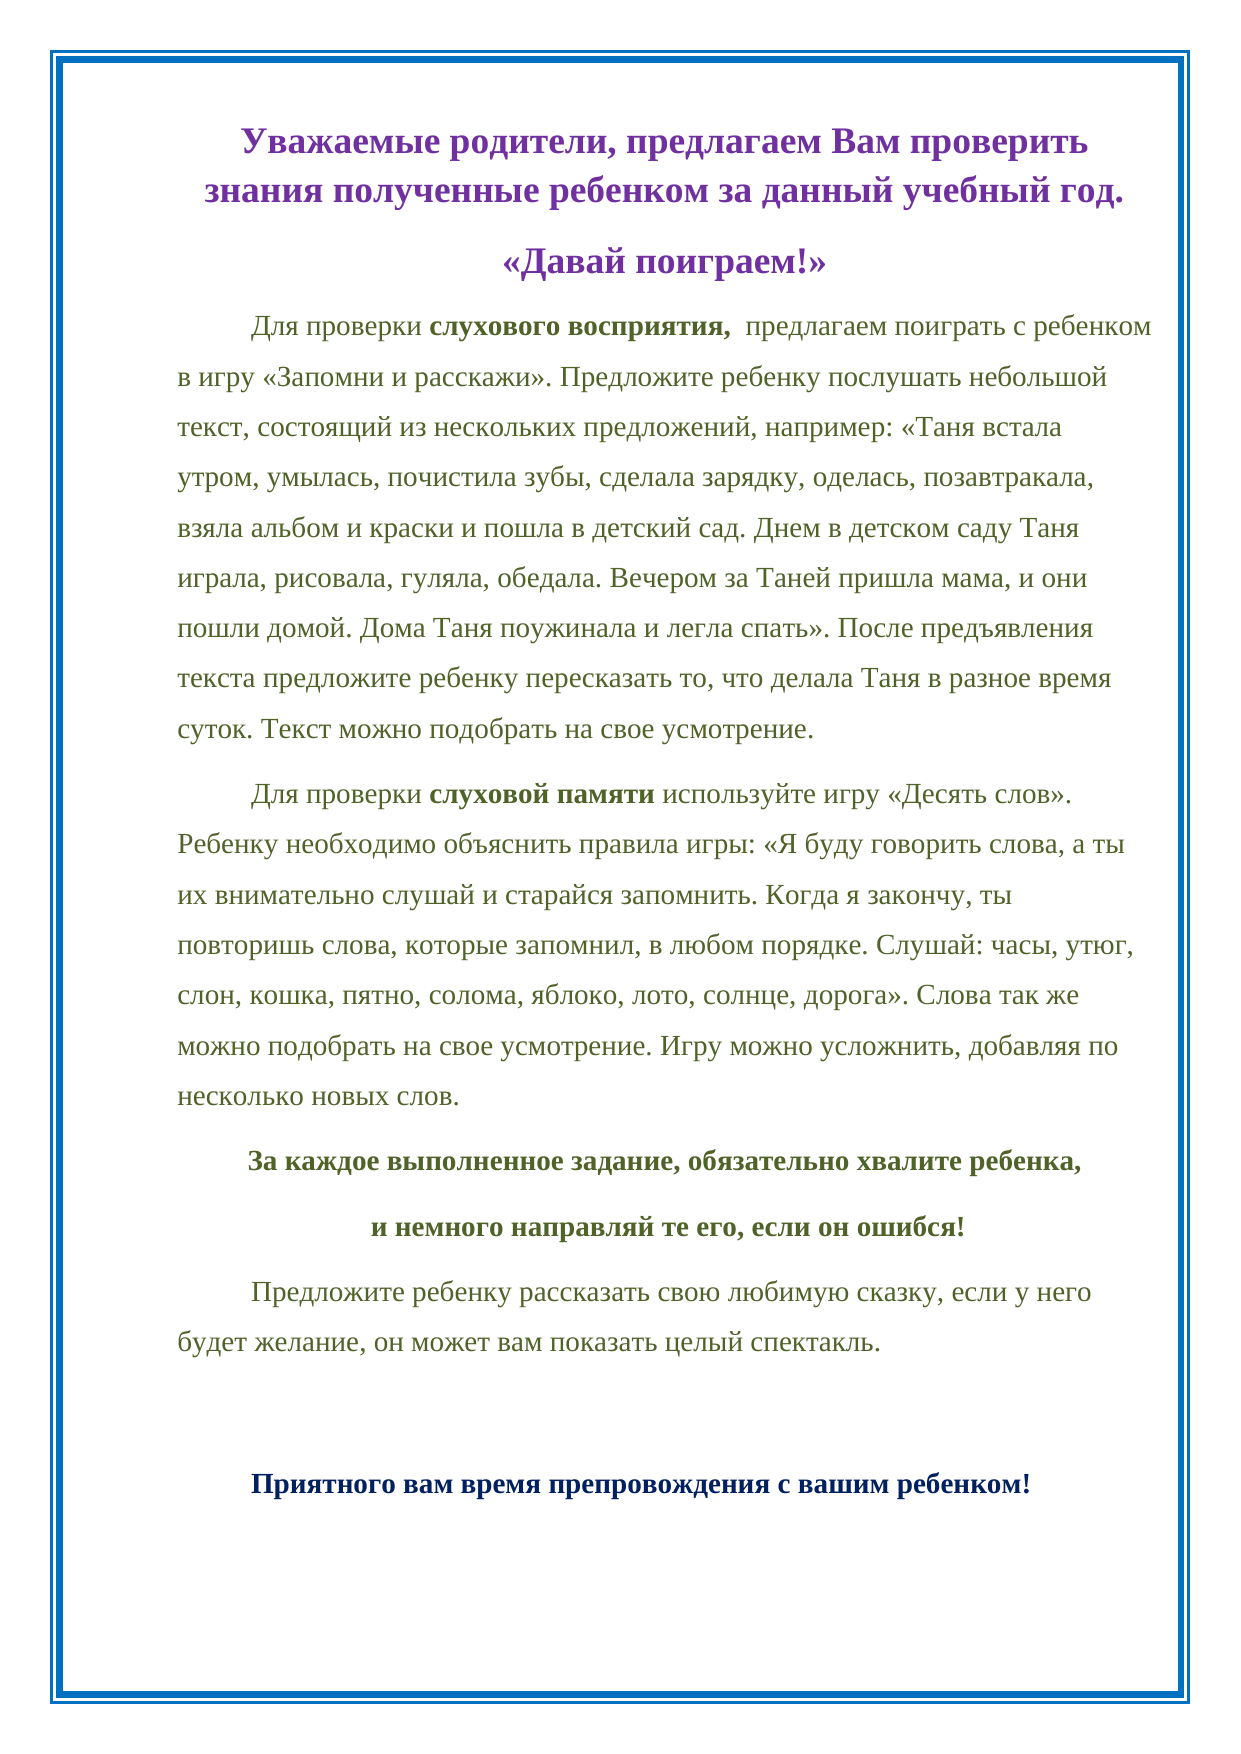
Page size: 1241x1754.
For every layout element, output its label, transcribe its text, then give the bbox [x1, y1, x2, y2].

text Для проверки слуховой памяти используйте игру «Десять слов». Ребенку необходимо объяснить правила игры: «Я буду говорить слова, а ты их внимательно слушай и старайся запомнить. Когда я закончу, ты повторишь слова, которые запомнил, в любом порядке. Слушай: часы, утюг, слон, кошка, пятно, солома, яблоко, лото, солнце, дорога». Слова так же можно подобрать на свое усмотрение. Игру можно усложнить, добавляя по несколько новых слов. [177, 776, 1152, 1112]
text Предложите ребенку рассказать свою любимую сказку, если у него будет желание, он может вам показать целый спектакль. [177, 1274, 1152, 1358]
text «Давай поиграем!» [177, 238, 1152, 281]
text За каждое выполненное задание, обязательно хвалите ребенка, [177, 1143, 1152, 1177]
text и немного направляй те его, если он ошибся! [177, 1209, 1152, 1242]
text Для проверки слухового восприятия, предлагаем поиграть с ребенком в игру «Запомни и расскажи». Предложите ребенку послушать небольшой текст, состоящий из нескольких предложений, например: «Таня встала утром, умылась, почистила зубы, сделала зарядку, оделась, позавтракала, взяла альбом и краски и пошла в детский сад. Днем в детском саду Таня играла, рисовала, гуляла, обедала. Вечером за Таней пришла мама, и они пошли домой. Дома Таня поужинала и легла спать». После предъявления текста предложите ребенку пересказать то, что делала Таня в разное время суток. Текст можно подобрать на свое усмотрение. [177, 308, 1152, 744]
text Приятного вам время препровождения с вашим ребенком! [177, 1467, 1152, 1500]
text Уважаемые родители, предлагаем Вам проверить знания полученные ребенком за данный учебный год. [177, 118, 1152, 211]
